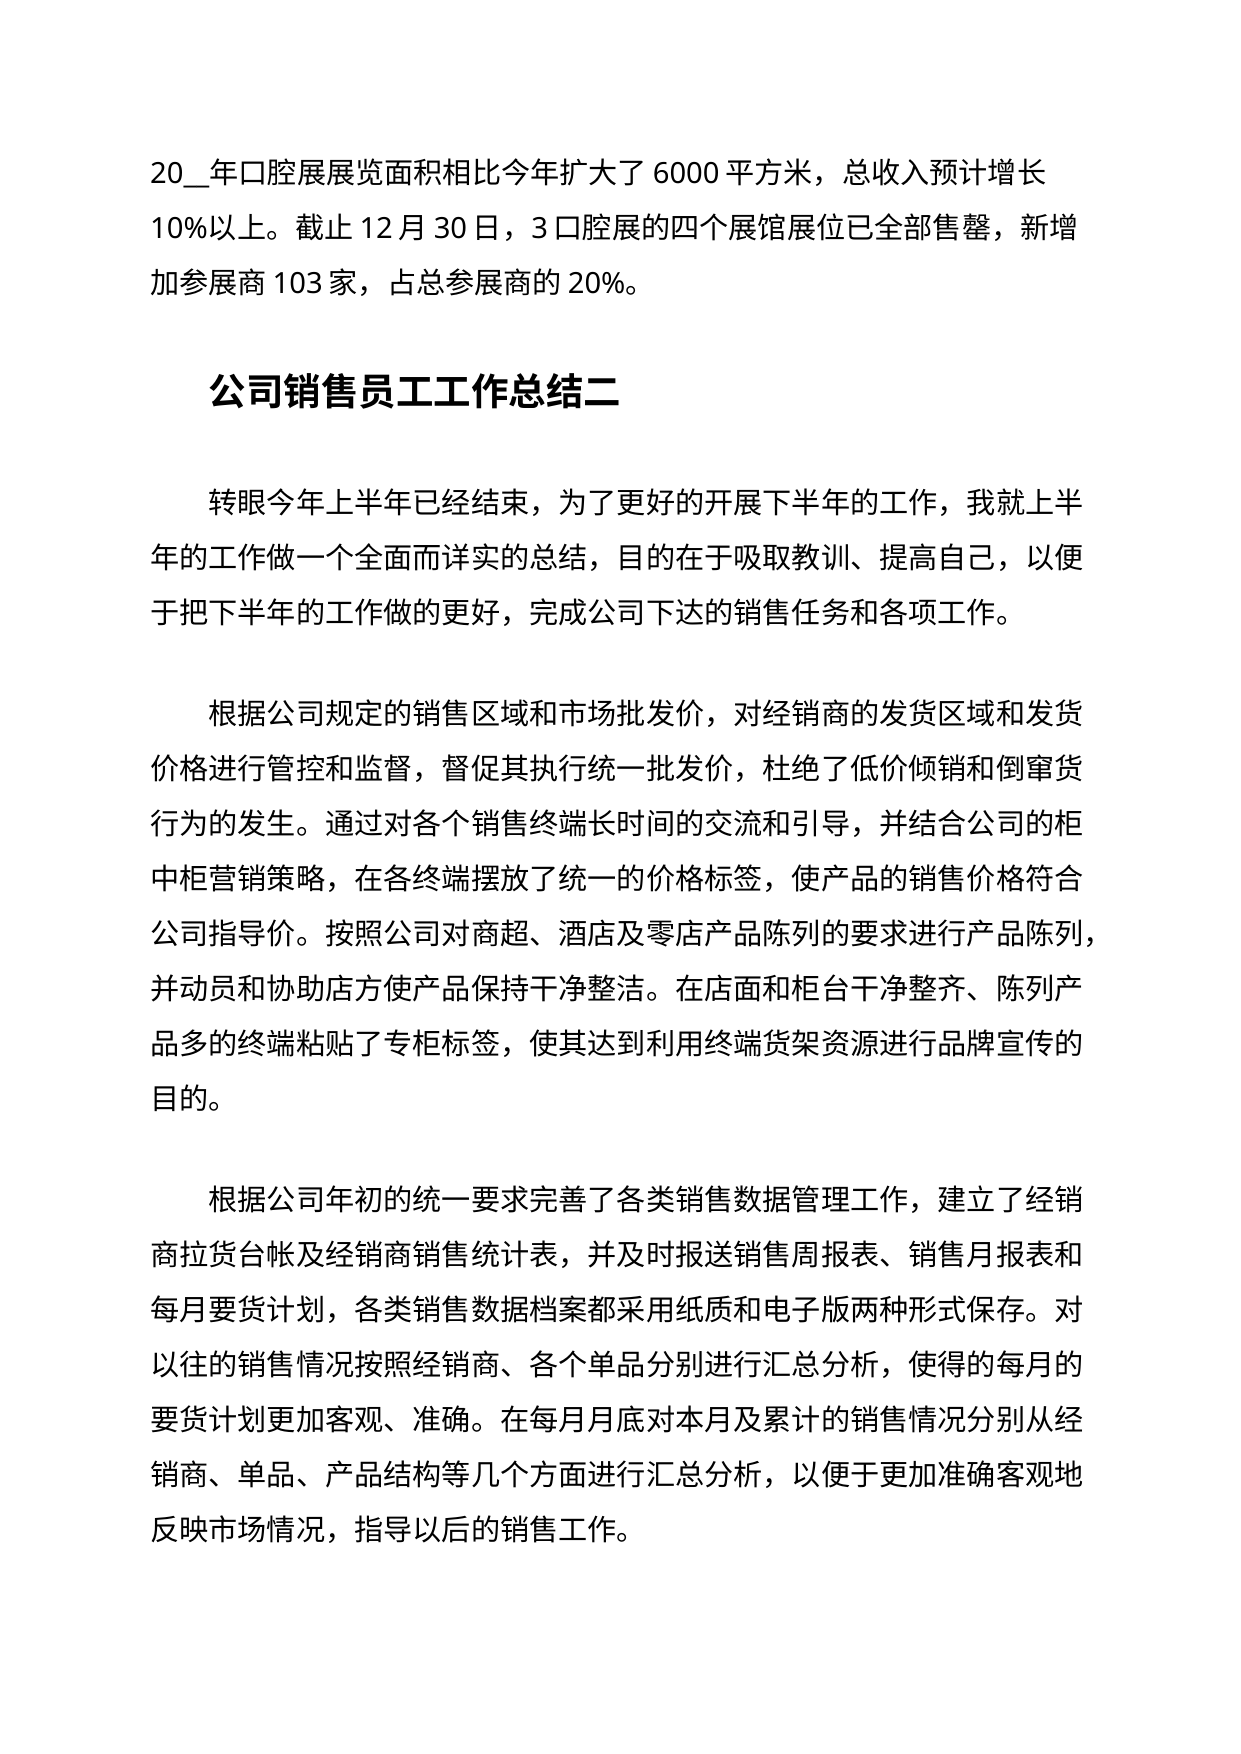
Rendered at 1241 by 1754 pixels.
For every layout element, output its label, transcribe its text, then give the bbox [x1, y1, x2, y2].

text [150, 150, 1090, 302]
text 根据公司规定的销售区域和市场批发价，对经销商的发货区域和发货价格进行管控和监督，督促其执行统一批发价，杜绝了低价倾销和倒窜货行为的发生。通过对各个销售终端长时间的交流和引导，并结合公司的柜中柜营销策略，在各终端摆放了统一的价格标签，使产品的销售价格符合公司指导价。按照公司对商超、酒店及零店产品陈列的要求进行产品陈列，并动员和协助店方使产品保持干净整洁。在店面和柜台干净整齐、陈列产品多的终端粘贴了专柜标签，使其达到利用终端货架资源进行品牌宣传的目的。 [150, 691, 1090, 1117]
text 公司销售员工工作总结二 [150, 362, 1090, 416]
text 根据公司年初的统一要求完善了各类销售数据管理工作，建立了经销商拉货台帐及经销商销售统计表，并及时报送销售周报表、销售月报表和每月要货计划，各类销售数据档案都采用纸质和电子版两种形式保存。对以往的销售情况按照经销商、各个单品分别进行汇总分析，使得的每月的要货计划更加客观、准确。在每月月底对本月及累计的销售情况分别从经销商、单品、产品结构等几个方面进行汇总分析，以便于更加准确客观地反映市场情况，指导以后的销售工作。 [150, 1177, 1090, 1549]
text 转眼今年上半年已经结束，为了更好的开展下半年的工作，我就上半年的工作做一个全面而详实的总结，目的在于吸取教训、提高自己，以便于把下半年的工作做的更好，完成公司下达的销售任务和各项工作。 [150, 479, 1090, 631]
